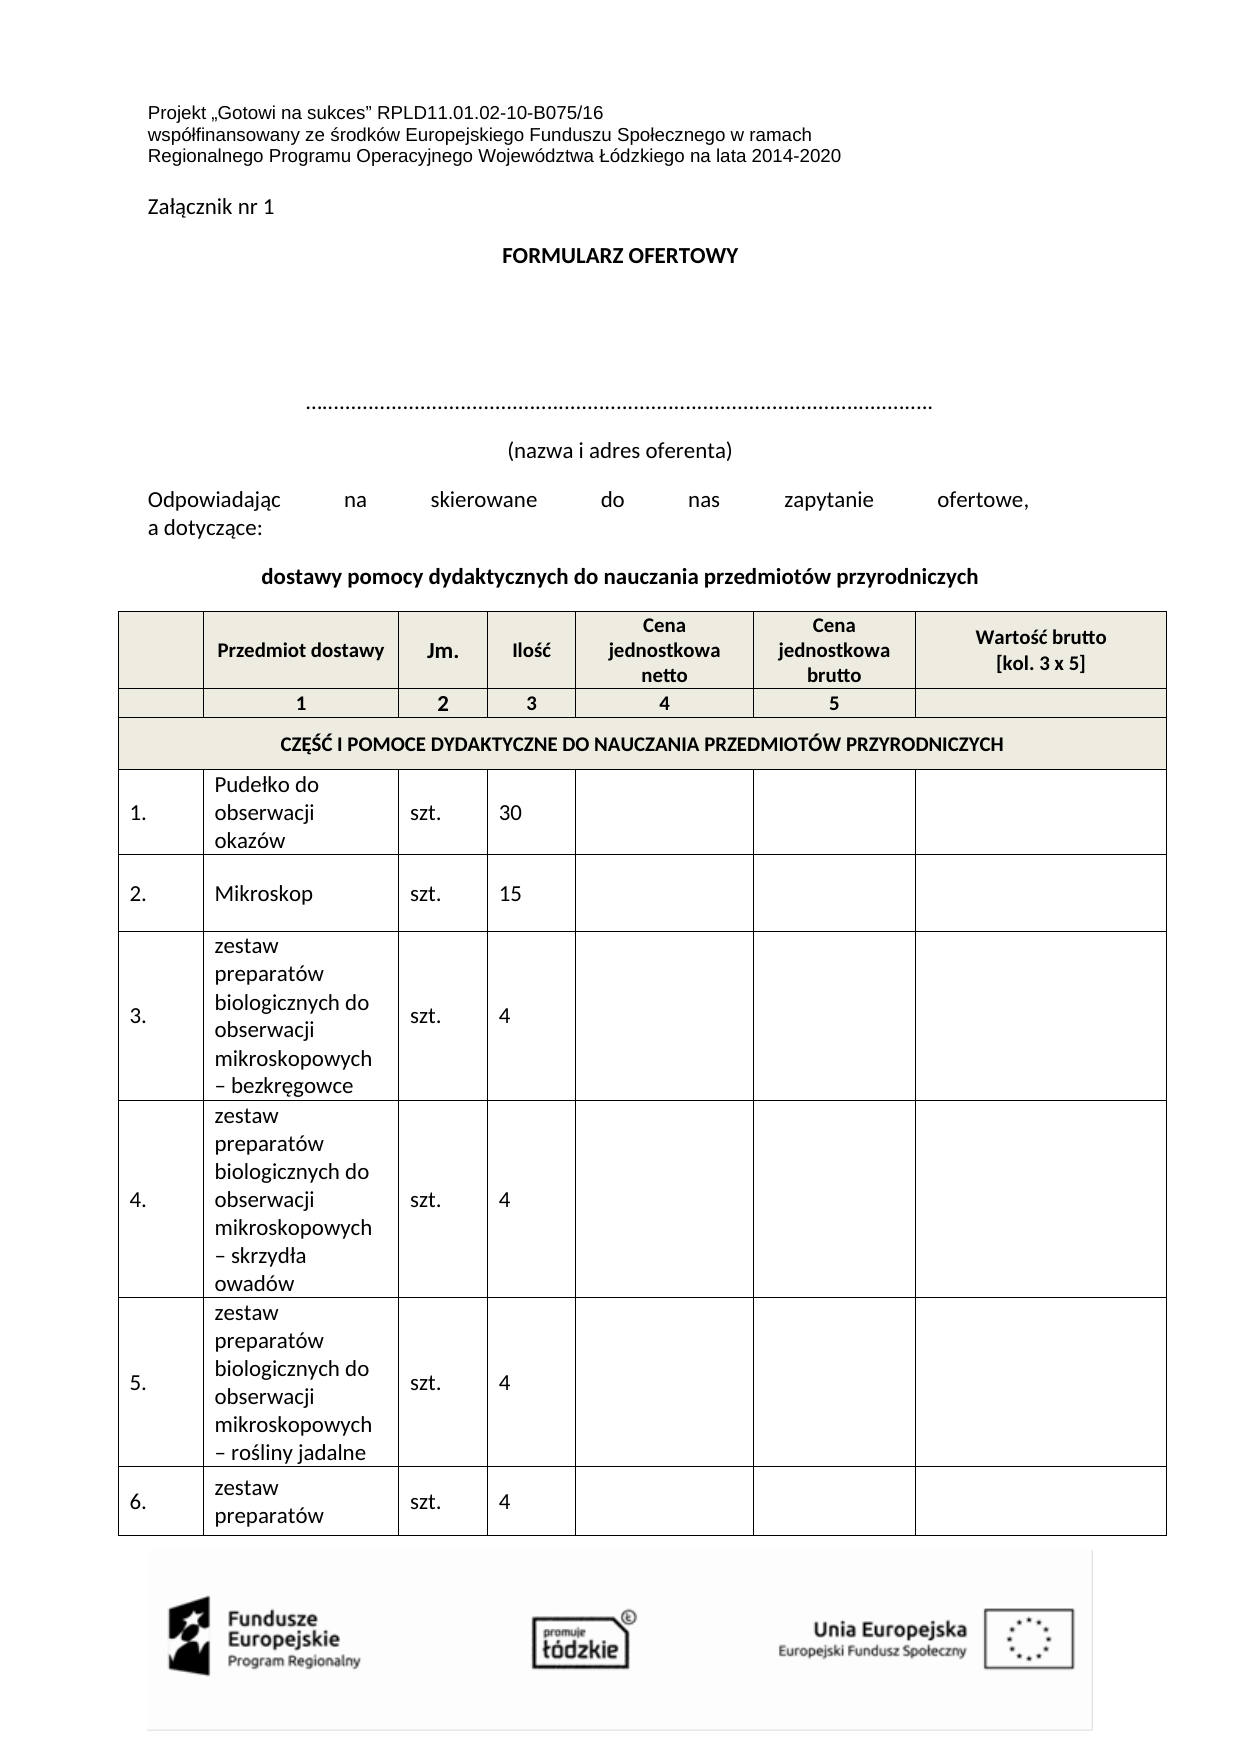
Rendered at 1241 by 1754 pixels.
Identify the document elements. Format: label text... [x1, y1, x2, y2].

text dostawy pomocy dydaktycznych do nauczania przedmiotów przyrodniczych [148, 562, 1093, 590]
table_header Ilość [488, 612, 575, 688]
table_cell zestaw preparatów biologicznych do obserwacji mikroskopowych – skrzydła owadów [204, 1101, 398, 1297]
table_header Jm. [399, 612, 487, 688]
table_header [119, 612, 203, 688]
table_cell 4 [488, 1101, 575, 1297]
table_cell 1 [204, 689, 398, 717]
table_cell [754, 1467, 915, 1535]
table_cell szt. [399, 855, 487, 931]
table_cell [754, 1298, 915, 1466]
table_cell zestaw preparatów biologicznych do obserwacji mikroskopowych – bezkręgowce [204, 932, 398, 1100]
table_cell 2. [119, 855, 203, 931]
table_cell 15 [488, 855, 575, 931]
table_cell [916, 855, 1166, 931]
table_cell zestaw preparatów biologicznych do obserwacji mikroskopowych – rośliny jadalne [204, 1298, 398, 1466]
table_cell [916, 932, 1166, 1100]
table_cell 4 [488, 1467, 575, 1535]
table_cell zestaw preparatów biologicznych do obserwacji mikroskopowych – grzyby [204, 1467, 398, 1535]
table_cell Pudełko do obserwacji okazów [204, 770, 398, 854]
table_cell szt. [399, 1467, 487, 1535]
table_cell 1. [119, 770, 203, 854]
table_header Wartość brutto [kol. 3 x 5] [916, 612, 1166, 688]
table_cell 3. [119, 932, 203, 1100]
table_cell 4 [576, 689, 753, 717]
table_cell [576, 855, 753, 931]
table_cell [754, 855, 915, 931]
text ….......................................................................................................... [148, 387, 1093, 415]
table_cell szt. [399, 1298, 487, 1466]
table_cell [576, 932, 753, 1100]
table_cell [576, 1298, 753, 1466]
table_cell [119, 689, 203, 717]
table_cell [916, 1298, 1166, 1466]
text FORMULARZ OFERTOWY [148, 241, 1093, 269]
table_cell [916, 1101, 1166, 1297]
text Odpowiadając na skierowane do nas zapytanie ofertowe, a dotyczące: [148, 485, 1093, 541]
picture [147, 1550, 1094, 1732]
table_cell 6. [119, 1467, 203, 1535]
table_cell 5 [754, 689, 915, 717]
table_cell [916, 1467, 1166, 1535]
table_cell [754, 932, 915, 1100]
table_cell szt. [399, 770, 487, 854]
table_cell 4 [488, 1298, 575, 1466]
table_header Przedmiot dostawy [204, 612, 398, 688]
table_cell 2 [399, 689, 487, 717]
table_cell [576, 1101, 753, 1297]
table_cell CZĘŚĆ I POMOCE DYDAKTYCZNE DO NAUCZANIA PRZEDMIOTÓW PRZYRODNICZYCH [119, 718, 1166, 769]
table_cell [916, 689, 1166, 717]
table_cell 4 [488, 932, 575, 1100]
table_header Cena jednostkowa netto [576, 612, 753, 688]
table_cell 4. [119, 1101, 203, 1297]
table_cell [576, 1467, 753, 1535]
text Załącznik nr 1 [148, 192, 1093, 220]
text (nazwa i adres oferenta) [148, 436, 1093, 464]
table_cell 30 [488, 770, 575, 854]
table_cell [754, 1101, 915, 1297]
table_cell szt. [399, 932, 487, 1100]
table_header Cena jednostkowa brutto [754, 612, 915, 688]
table_cell szt. [399, 1101, 487, 1297]
table_cell Mikroskop [204, 855, 398, 931]
table_cell 3 [488, 689, 575, 717]
table_cell [576, 770, 753, 854]
table_cell [754, 770, 915, 854]
table_cell 5. [119, 1298, 203, 1466]
table_cell [916, 770, 1166, 854]
